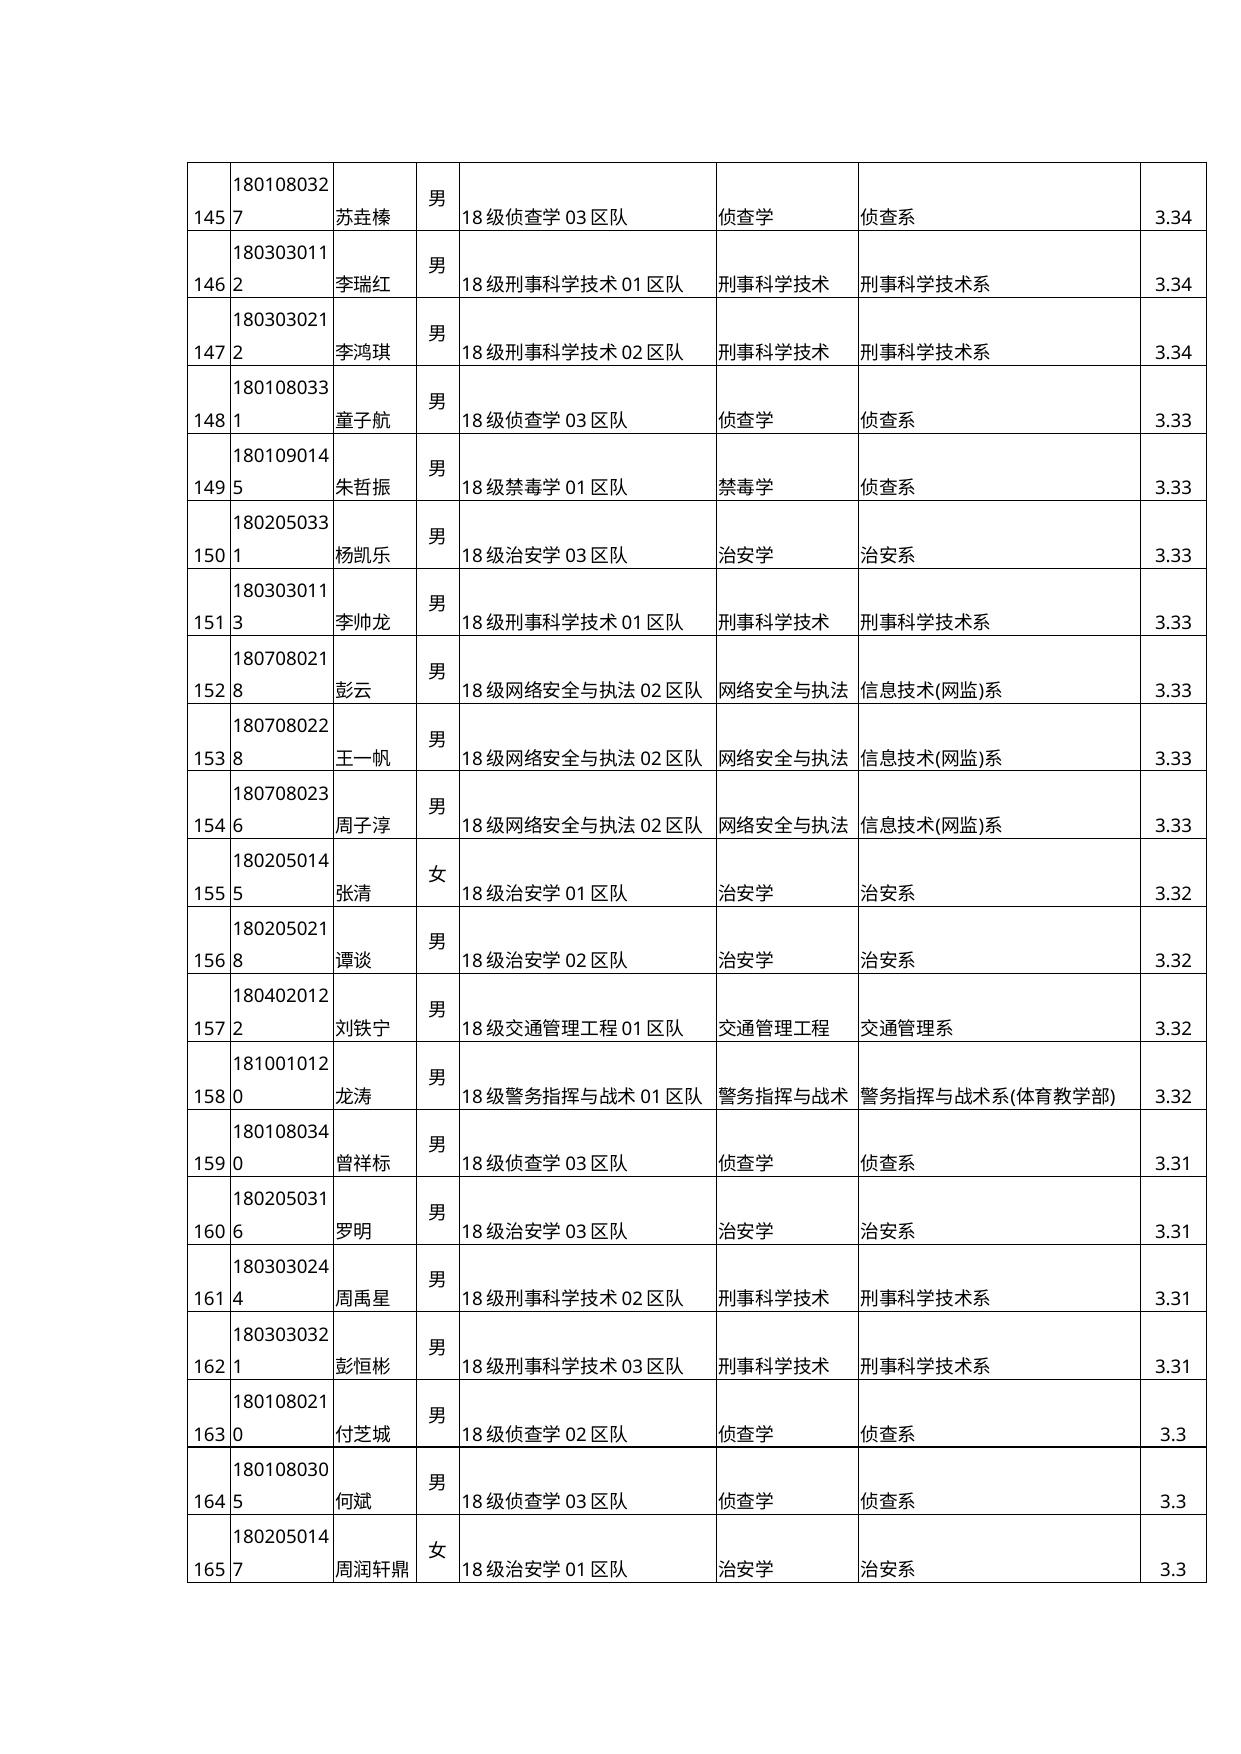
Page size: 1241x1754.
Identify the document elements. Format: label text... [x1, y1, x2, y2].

table_cell 刑事科学技术系 [859, 569, 1140, 635]
table_cell 侦查学 [717, 366, 858, 432]
table_cell 治安系 [859, 1515, 1140, 1582]
table_cell 朱哲振 [334, 434, 416, 500]
table_cell 1803030321 [231, 1312, 333, 1379]
table_cell 1802050331 [231, 501, 333, 568]
table_cell 1803030244 [231, 1245, 333, 1311]
table_cell 3.3 [1141, 1380, 1206, 1446]
table_cell 156 [188, 907, 230, 973]
table_cell 160 [188, 1177, 230, 1244]
table_cell 治安系 [859, 839, 1140, 906]
table_cell 3.31 [1141, 1245, 1206, 1311]
table_cell 3.31 [1141, 1312, 1206, 1379]
table_cell 146 [188, 231, 230, 297]
table_cell 1803030113 [231, 569, 333, 635]
table_cell 3.34 [1141, 163, 1206, 229]
table_cell 3.3 [1141, 1448, 1206, 1514]
table_cell 1807080218 [231, 636, 333, 703]
table_cell 1807080236 [231, 771, 333, 838]
table_cell 1801080210 [231, 1380, 333, 1446]
table_cell 治安系 [859, 907, 1140, 973]
table_cell 18级网络安全与执法02区队 [460, 636, 716, 703]
table_cell 何斌 [334, 1448, 416, 1514]
table_cell 刑事科学技术系 [859, 231, 1140, 297]
table_cell 158 [188, 1042, 230, 1108]
table_cell 男 [417, 163, 459, 229]
table_cell 1803030212 [231, 298, 333, 365]
table_cell 男 [417, 569, 459, 635]
table_cell 1802050218 [231, 907, 333, 973]
table_cell 18级侦查学03区队 [460, 366, 716, 432]
table_cell 149 [188, 434, 230, 500]
table_cell 18级交通管理工程01区队 [460, 974, 716, 1041]
table_cell 3.33 [1141, 771, 1206, 838]
table_cell 165 [188, 1515, 230, 1582]
table_cell 男 [417, 1448, 459, 1514]
table_cell 男 [417, 298, 459, 365]
table_cell 3.33 [1141, 704, 1206, 770]
table_cell 18级刑事科学技术01区队 [460, 231, 716, 297]
table_cell 侦查学 [717, 163, 858, 229]
table_cell 157 [188, 974, 230, 1041]
table_cell 18级侦查学03区队 [460, 1110, 716, 1176]
table_cell 153 [188, 704, 230, 770]
table_cell 147 [188, 298, 230, 365]
table_cell 男 [417, 704, 459, 770]
table_cell 彭云 [334, 636, 416, 703]
table_cell 1802050145 [231, 839, 333, 906]
table_cell 1802050147 [231, 1515, 333, 1582]
table_cell 152 [188, 636, 230, 703]
table_cell 3.34 [1141, 298, 1206, 365]
table_cell 治安学 [717, 839, 858, 906]
table_cell 1810010120 [231, 1042, 333, 1108]
table_cell 18级侦查学03区队 [460, 163, 716, 229]
table_cell 18级治安学03区队 [460, 1177, 716, 1244]
table_cell 163 [188, 1380, 230, 1446]
table_cell 侦查学 [717, 1448, 858, 1514]
table_cell 信息技术(网监)系 [859, 771, 1140, 838]
table_cell 18级治安学03区队 [460, 501, 716, 568]
table_cell 男 [417, 434, 459, 500]
table_cell 3.3 [1141, 1515, 1206, 1582]
table_cell 男 [417, 366, 459, 432]
table_cell 1804020122 [231, 974, 333, 1041]
table_cell 男 [417, 907, 459, 973]
table_cell 男 [417, 1245, 459, 1311]
table_cell 18级侦查学02区队 [460, 1380, 716, 1446]
table_cell 刑事科学技术系 [859, 298, 1140, 365]
table_cell 3.33 [1141, 636, 1206, 703]
table_cell 164 [188, 1448, 230, 1514]
table_cell 李帅龙 [334, 569, 416, 635]
table_cell 警务指挥与战术系(体育教学部) [859, 1042, 1140, 1108]
table_cell 王一帆 [334, 704, 416, 770]
table_cell 1807080228 [231, 704, 333, 770]
table_cell 侦查系 [859, 434, 1140, 500]
table_cell 治安系 [859, 501, 1140, 568]
table_cell 刘铁宁 [334, 974, 416, 1041]
table_cell 刑事科学技术系 [859, 1245, 1140, 1311]
table_cell 杨凯乐 [334, 501, 416, 568]
table_cell 周润轩鼎 [334, 1515, 416, 1582]
table_cell 谭谈 [334, 907, 416, 973]
table_cell 治安学 [717, 501, 858, 568]
table_cell 男 [417, 501, 459, 568]
table_cell 警务指挥与战术 [717, 1042, 858, 1108]
table_cell 苏垚榛 [334, 163, 416, 229]
table_cell 161 [188, 1245, 230, 1311]
table_cell 3.32 [1141, 1042, 1206, 1108]
table_cell 男 [417, 1110, 459, 1176]
table_cell 女 [417, 1515, 459, 1582]
table_cell 1801080305 [231, 1448, 333, 1514]
table_cell 刑事科学技术 [717, 298, 858, 365]
table_cell 治安学 [717, 1177, 858, 1244]
table_cell 罗明 [334, 1177, 416, 1244]
table_cell 周禹星 [334, 1245, 416, 1311]
table_cell 3.32 [1141, 907, 1206, 973]
table_cell 刑事科学技术 [717, 569, 858, 635]
table_cell 侦查学 [717, 1110, 858, 1176]
table_cell 禁毒学 [717, 434, 858, 500]
table_cell 18级刑事科学技术03区队 [460, 1312, 716, 1379]
table_cell 男 [417, 636, 459, 703]
table_cell 侦查系 [859, 1110, 1140, 1176]
table_cell 18级刑事科学技术01区队 [460, 569, 716, 635]
table_cell 网络安全与执法 [717, 704, 858, 770]
table_cell 治安学 [717, 1515, 858, 1582]
table_cell 1801080327 [231, 163, 333, 229]
table_cell 彭恒彬 [334, 1312, 416, 1379]
table_cell 男 [417, 1177, 459, 1244]
table_cell 龙涛 [334, 1042, 416, 1108]
table_cell 1801080340 [231, 1110, 333, 1176]
table_cell 治安学 [717, 907, 858, 973]
table_cell 1803030112 [231, 231, 333, 297]
table_cell 162 [188, 1312, 230, 1379]
table_cell 3.33 [1141, 569, 1206, 635]
table_cell 3.34 [1141, 231, 1206, 297]
table_cell 女 [417, 839, 459, 906]
table_cell 张清 [334, 839, 416, 906]
table_cell 18级刑事科学技术02区队 [460, 298, 716, 365]
table_cell 1802050316 [231, 1177, 333, 1244]
table_cell 145 [188, 163, 230, 229]
table_cell 3.31 [1141, 1177, 1206, 1244]
table_cell 信息技术(网监)系 [859, 636, 1140, 703]
table_cell 18级侦查学03区队 [460, 1448, 716, 1514]
table_cell 1801080331 [231, 366, 333, 432]
table_cell 男 [417, 231, 459, 297]
table_cell 18级刑事科学技术02区队 [460, 1245, 716, 1311]
table_cell 男 [417, 1380, 459, 1446]
table_cell 3.33 [1141, 501, 1206, 568]
table_cell 18级网络安全与执法02区队 [460, 704, 716, 770]
table_cell 148 [188, 366, 230, 432]
table_cell 18级警务指挥与战术01区队 [460, 1042, 716, 1108]
table_cell 3.31 [1141, 1110, 1206, 1176]
table_cell 付芝城 [334, 1380, 416, 1446]
table_cell 159 [188, 1110, 230, 1176]
table_cell 童子航 [334, 366, 416, 432]
table_cell 18级治安学01区队 [460, 1515, 716, 1582]
table_cell 1801090145 [231, 434, 333, 500]
table_cell 李鸿琪 [334, 298, 416, 365]
table_cell 3.33 [1141, 366, 1206, 432]
table_cell 曾祥标 [334, 1110, 416, 1176]
table_cell 18级治安学02区队 [460, 907, 716, 973]
table_cell 3.32 [1141, 839, 1206, 906]
table_cell 侦查系 [859, 163, 1140, 229]
table_cell 侦查系 [859, 366, 1140, 432]
table_cell 周子淳 [334, 771, 416, 838]
table_cell 154 [188, 771, 230, 838]
table_cell 刑事科学技术 [717, 1312, 858, 1379]
table_cell 3.33 [1141, 434, 1206, 500]
table_cell 治安系 [859, 1177, 1140, 1244]
table_cell 交通管理工程 [717, 974, 858, 1041]
table_cell 侦查系 [859, 1380, 1140, 1446]
table_cell 网络安全与执法 [717, 771, 858, 838]
table_cell 刑事科学技术系 [859, 1312, 1140, 1379]
table_cell 18级禁毒学01区队 [460, 434, 716, 500]
table_cell 男 [417, 1312, 459, 1379]
table_cell 150 [188, 501, 230, 568]
table_cell 侦查学 [717, 1380, 858, 1446]
table_cell 网络安全与执法 [717, 636, 858, 703]
table_cell 李瑞红 [334, 231, 416, 297]
table_cell 18级治安学01区队 [460, 839, 716, 906]
table_cell 侦查系 [859, 1448, 1140, 1514]
table_cell 155 [188, 839, 230, 906]
table_cell 3.32 [1141, 974, 1206, 1041]
table_cell 刑事科学技术 [717, 231, 858, 297]
table_cell 151 [188, 569, 230, 635]
table_cell 男 [417, 974, 459, 1041]
table_cell 交通管理系 [859, 974, 1140, 1041]
table_cell 男 [417, 1042, 459, 1108]
table_cell 信息技术(网监)系 [859, 704, 1140, 770]
table_cell 男 [417, 771, 459, 838]
table_cell 18级网络安全与执法02区队 [460, 771, 716, 838]
table_cell 刑事科学技术 [717, 1245, 858, 1311]
